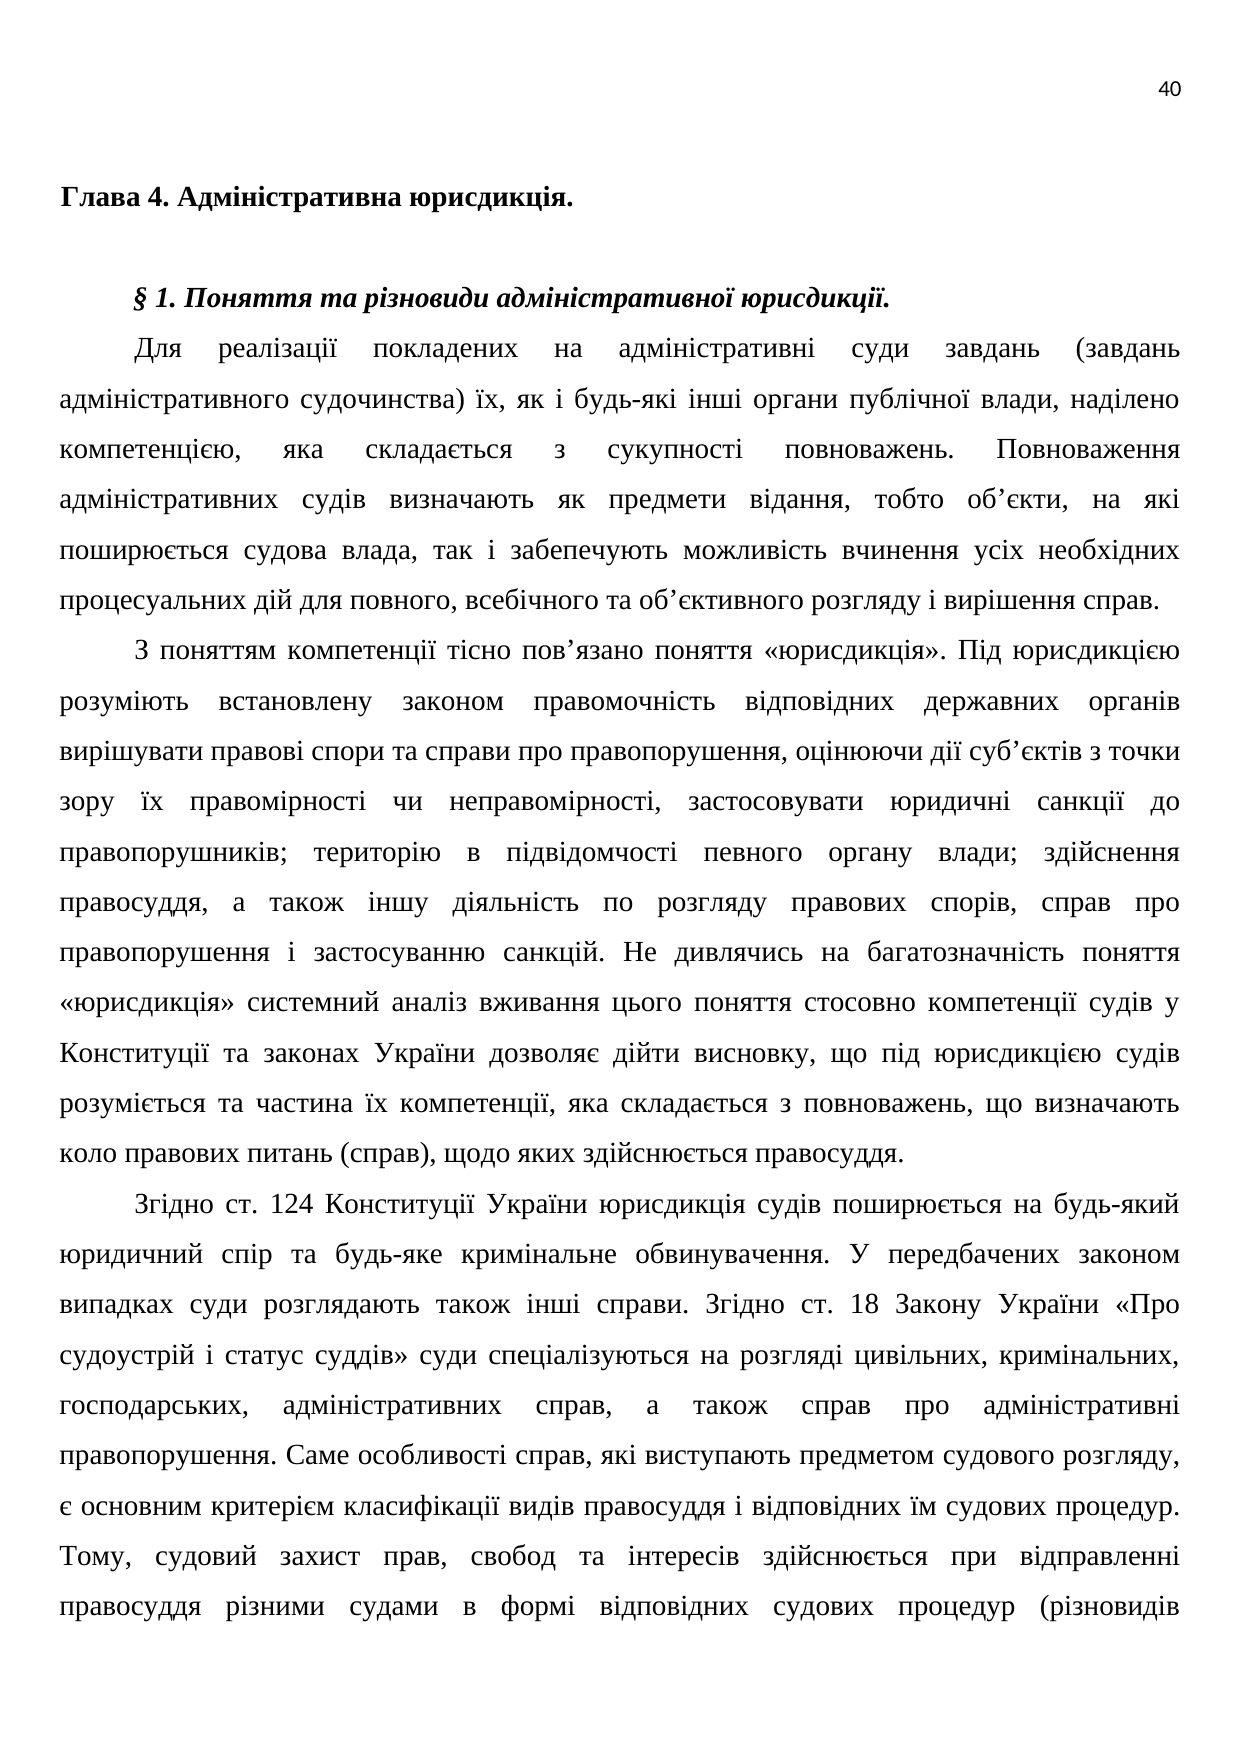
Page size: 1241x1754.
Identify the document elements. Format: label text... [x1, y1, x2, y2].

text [59, 1186, 1181, 1622]
text З поняттям компетенції тісно пов’язано поняття «юрисдикція». Під юрисдикцією розуміють встановлену законом правомочність відповідних державних органів вирішувати правові спори та справи про правопорушення, оцінюючи дії суб’єктів з точки зору їх правомірності чи неправомірності, застосовувати юридичні санкції до правопорушників; територію в підвідомчості певного органу влади; здійснення правосуддя, а також іншу діяльність по розгляду правових спорів, справ про правопорушення і застосуванню санкцій. Не дивлячись на багатозначність поняття «юрисдикція» системний аналіз вживання цього поняття стосовно компетенції судів у Конституції та законах України дозволяє дійти висновку, що під юрисдикцією судів розуміється та частина їх компетенції, яка складається з повноважень, що визначають коло правових питань (справ), щодо яких здійснюється правосуддя. [59, 632, 1181, 1169]
text § 1. Поняття та різновиди адміністративної юрисдикції. [59, 280, 1181, 314]
text Для реалізації покладених на адміністративні суди завдань (завдань адміністративного судочинства) їх, як і будь-які інші органи публічної влади, наділено компетенцією, яка складається з сукупності повноважень. Повноваження адміністративних судів визначають як предмети відання, тобто об’єкти, на які поширюється судова влада, так і забепечують можливість вчинення усіх необхідних процесуальних дій для повного, всебічного та об’єктивного розгляду і вирішення справ. [59, 331, 1181, 616]
text Глава 4. Адміністративна юрисдикція. [61, 179, 1181, 213]
